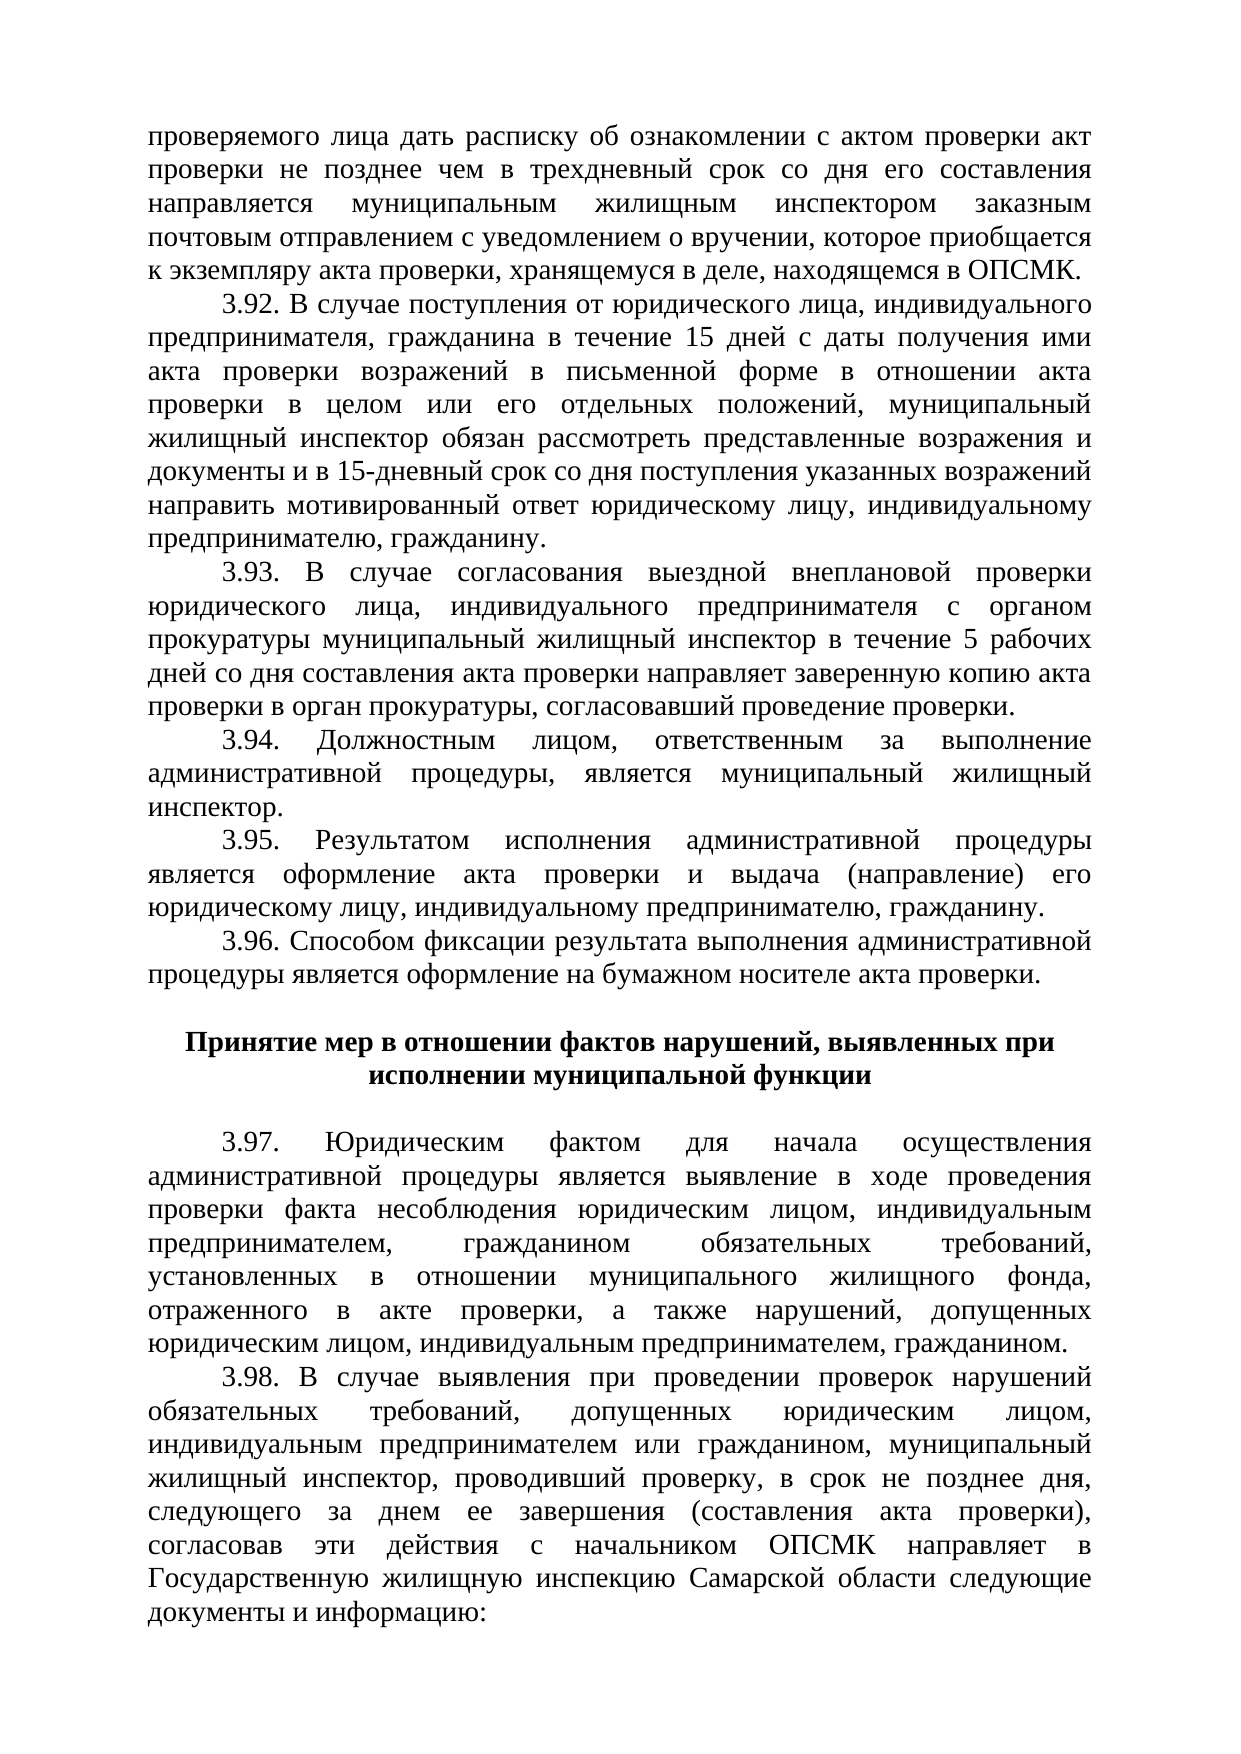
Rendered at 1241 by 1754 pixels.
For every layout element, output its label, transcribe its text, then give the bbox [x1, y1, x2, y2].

text 3.97. Юридическим фактом для начала осуществления административной процедуры является выявление в ходе проведения проверки факта несоблюдения юридическим лицом, индивидуальным предпринимателем, гражданином обязательных требований, установленных в отношении муниципального жилищного фонда, отраженного в акте проверки, а также нарушений, допущенных юридическим лицом, индивидуальным предпринимателем, гражданином. [148, 1124, 1092, 1359]
text 3.94. Должностным лицом, ответственным за выполнение административной процедуры, является муниципальный жилищный инспектор. [148, 722, 1092, 822]
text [148, 118, 1092, 286]
text 3.92. В случае поступления от юридического лица, индивидуального предпринимателя, гражданина в течение 15 дней с даты получения ими акта проверки возражений в письменной форме в отношении акта проверки в целом или его отдельных положений, муниципальный жилищный инспектор обязан рассмотреть представленные возражения и документы и в 15-дневный срок со дня поступления указанных возражений направить мотивированный ответ юридическому лицу, индивидуальному предпринимателю, гражданину. [148, 286, 1092, 554]
text Принятие мер в отношении фактов нарушений, выявленных при исполнении муниципальной функции [148, 1024, 1092, 1091]
text 3.95. Результатом исполнения административной процедуры является оформление акта проверки и выдача (направление) его юридическому лицу, индивидуальному предпринимателю, гражданину. [148, 822, 1092, 923]
text 3.98. В случае выявления при проведении проверок нарушений обязательных требований, допущенных юридическим лицом, индивидуальным предпринимателем или гражданином, муниципальный жилищный инспектор, проводивший проверку, в срок не позднее дня, следующего за днем ее завершения (составления акта проверки), согласовав эти действия с начальником ОПСМК направляет в Государственную жилищную инспекцию Самарской области следующие документы и информацию: [148, 1359, 1092, 1627]
text 3.93. В случае согласования выездной внеплановой проверки юридического лица, индивидуального предпринимателя с органом прокуратуры муниципальный жилищный инспектор в течение 5 рабочих дней со дня составления акта проверки направляет заверенную копию акта проверки в орган прокуратуры, согласовавший проведение проверки. [148, 554, 1092, 722]
text 3.96. Способом фиксации результата выполнения административной процедуры является оформление на бумажном носителе акта проверки. [148, 923, 1092, 990]
